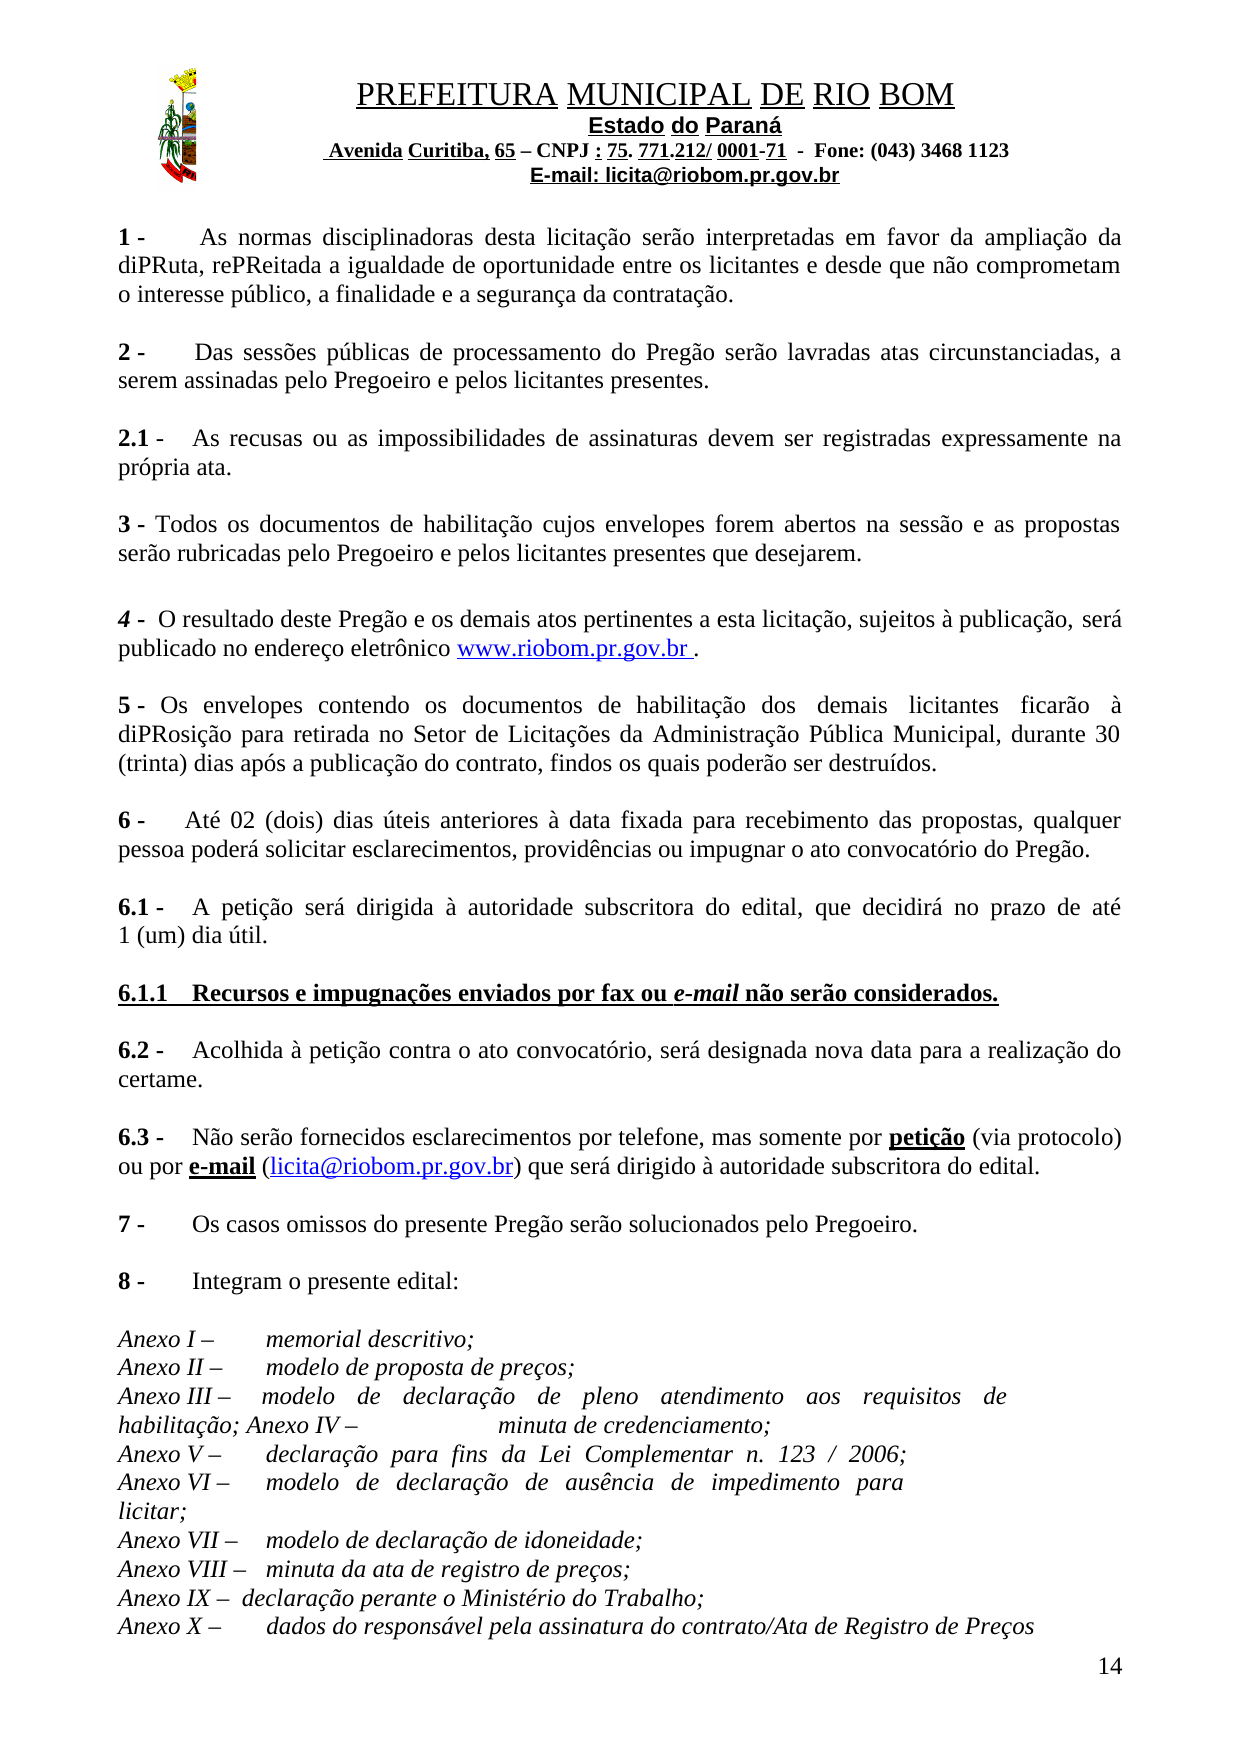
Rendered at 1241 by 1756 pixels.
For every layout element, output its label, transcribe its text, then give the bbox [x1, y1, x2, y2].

list Recursos e impugnações enviados por fax ou e-mail não serão considerados. [118, 978, 1192, 1007]
list - A petição será dirigida à autoridade subscritora do edital, que decidirá no prazo de até 1 (um) dia útil. [118, 892, 1121, 949]
list - Acolhida à petição contra o ato convocatório, será designada nova data para a realização do certame. [118, 1035, 1121, 1093]
text Anexo IX – declaração perante o Ministério do Trabalho; [118, 1583, 1192, 1611]
text Anexo I – memorial descritivo; [118, 1324, 1192, 1352]
text Anexo X – dados do responsável pela assinatura do contrato/Ata de Registro de Preços [118, 1611, 1192, 1640]
list - Os casos omissos do presente Pregão serão solucionados pelo Pregoeiro. [118, 1209, 1192, 1237]
text Anexo VIII – minuta da ata de registro de preços; [118, 1554, 907, 1582]
list - Os envelopes contendo os documentos de habilitação dos demais licitantes ficarão à diPRosição para retirada no Setor de Licitações da Administração Pública Municipal, durante 30 (trinta) dias após a publicação do contrato, findos os quais poderão ser destruídos. [118, 690, 1122, 777]
list - Integram o presente edital: [118, 1266, 1192, 1295]
picture [157, 63, 197, 194]
text Anexo V – declaração para fins da Lei Complementar n. 123 / 2006; Anexo VI – modelo de declaração de ausência de impedimento para licitar; [118, 1439, 907, 1525]
text Anexo VII – modelo de declaração de idoneidade; [118, 1525, 907, 1554]
list - Todos os documentos de habilitação cujos envelopes forem abertos na sessão e as propostas serão rubricadas pelo Pregoeiro e pelos licitantes presentes que desejarem. [118, 509, 1122, 567]
list - O resultado deste Pregão e os demais atos pertinentes a esta licitação, sujeitos à publicação, será publicado no endereço eletrônico www.riobom.pr.gov.br . [118, 604, 1122, 662]
text Anexo III – modelo de declaração de pleno atendimento aos requisitos de habilitação; Anexo IV – minuta de credenciamento; [118, 1381, 1010, 1439]
text Anexo II – modelo de proposta de preços; [118, 1352, 1192, 1381]
list - Das sessões públicas de processamento do Pregão serão lavradas atas circunstanciadas, a serem assinadas pelo Pregoeiro e pelos licitantes presentes. [118, 337, 1122, 394]
list - Até 02 (dois) dias úteis anteriores à data fixada para recebimento das propostas, qualquer pessoa poderá solicitar esclarecimentos, providências ou impugnar o ato convocatório do Pregão. [118, 806, 1122, 863]
list - As recusas ou as impossibilidades de assinaturas devem ser registradas expressamente na própria ata. [118, 423, 1122, 480]
list - Não serão fornecidos esclarecimentos por telefone, mas somente por petição (via protocolo) ou por e-mail (licita@riobom.pr.gov.br) que será dirigido à autoridade subscritora do edital. [118, 1122, 1122, 1180]
list - As normas disciplinadoras desta licitação serão interpretadas em favor da ampliação da diPRuta, rePReitada a igualdade de oportunidade entre os licitantes e desde que não comprometam o interesse público, a finalidade e a segurança da contratação. [118, 222, 1122, 308]
